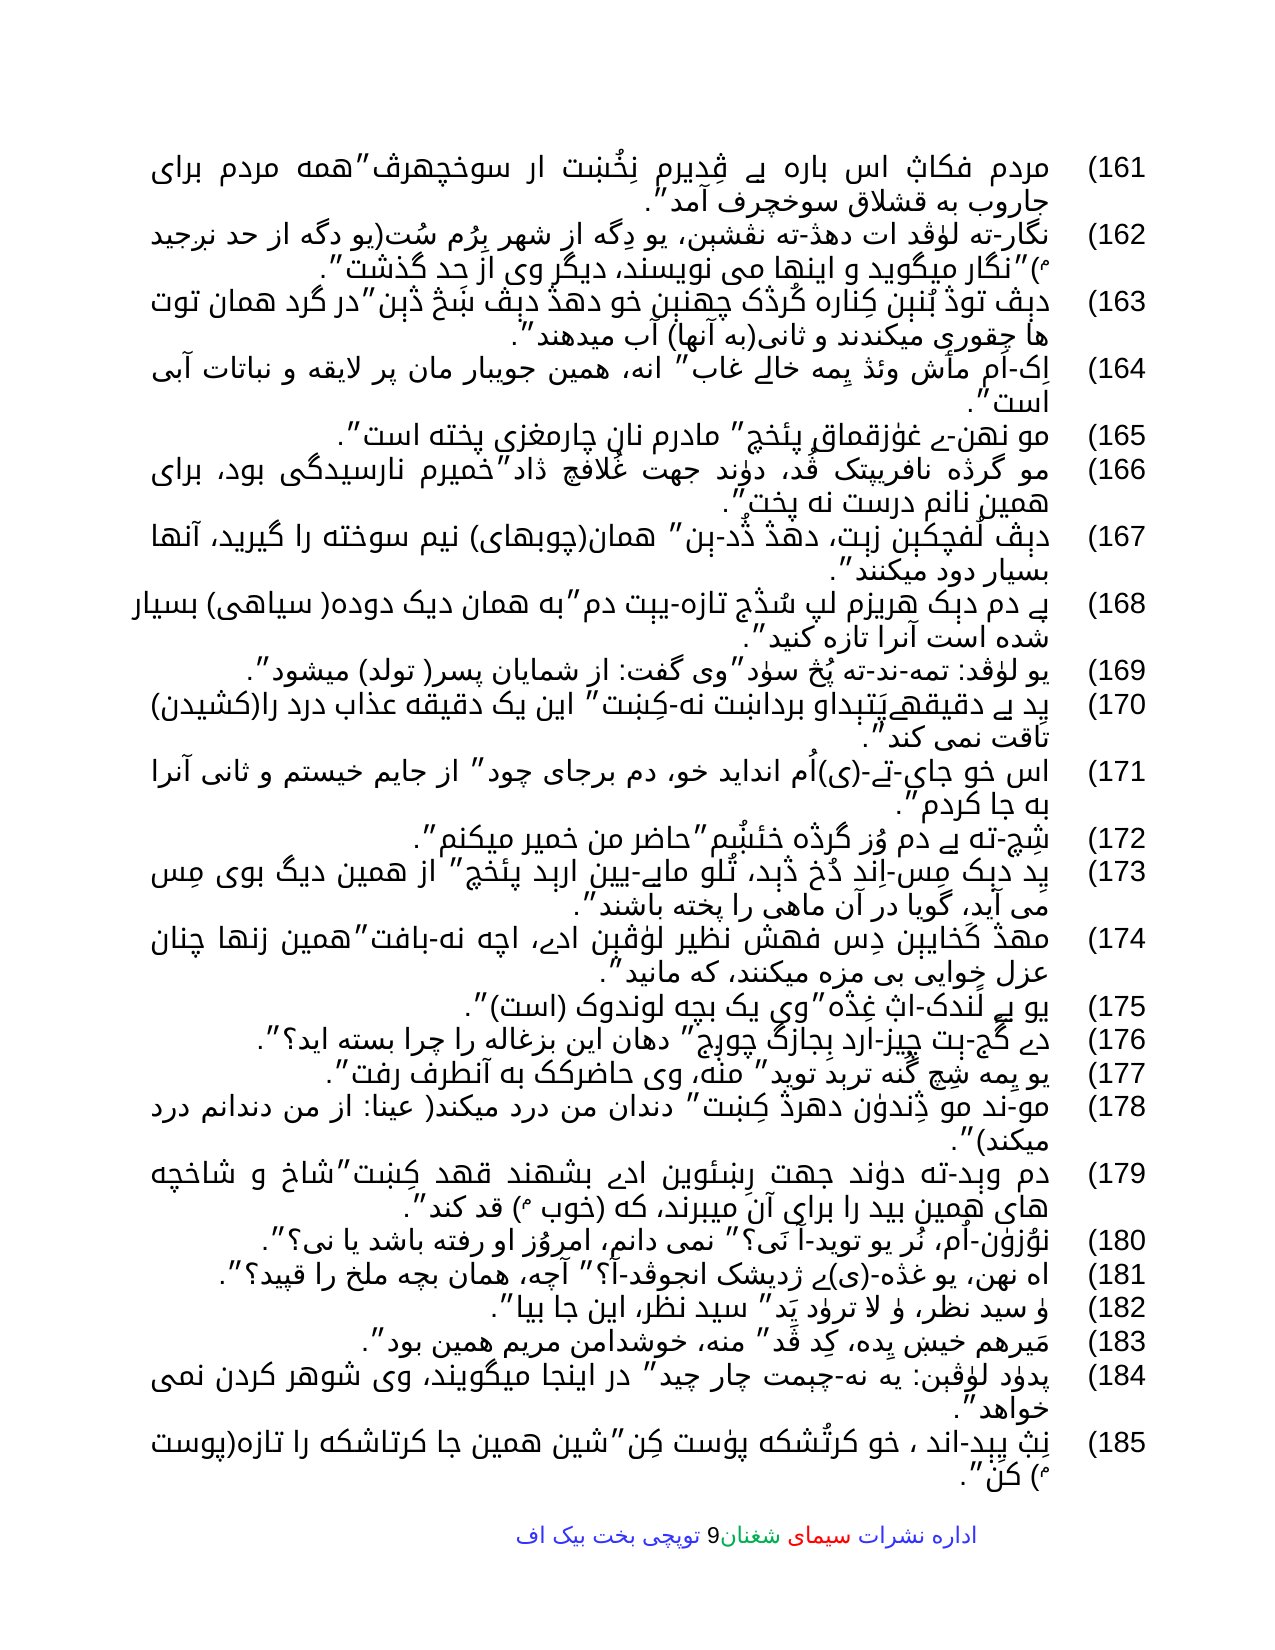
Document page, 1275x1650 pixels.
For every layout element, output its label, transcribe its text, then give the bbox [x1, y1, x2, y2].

list مردم فکاݑ اس باره یے ڤِدیرم نِخُښت ار سوخچهرڤ״همه مردم برای جاروب به قشلاق سوخچرف آمد״. [150, 150, 1087, 217]
list یو لۈڤد: تمه-ند-ته پُڅ سۈد״وی گفت: از شمایان پسر( تولد) میشود״. [150, 653, 1087, 687]
list اِک-اَم مٲش وئڎ یِمه خالے غاب״ انه، همین جویبار مان پر لایقه و نباتات آبی است״. [150, 351, 1087, 418]
list نگار-ته لۈڤد ات دهڎ-ته نڤشېن، یو دِگه از شهر بِرُم سُت(یو دگه از حد نږجید م)״نگار میگوید و اینها می نویسند، دیگر وی از حد گذشت״. [150, 217, 1087, 284]
list پدۈد لۈڤېن: یه نه-چېمت چار چید״ در اینجا میگویند، وی شوهر کردن نمی خواهد״. [150, 1357, 1087, 1424]
list یِد یے دقیقهےپَتېداو برداښت نه-کِښت״ این یک دقیقه عذاب درد را(کشیدن) تاقت نمی کند״. [150, 687, 1087, 754]
list دم وېد-ته دۈند جهت رِښئوین ادے بشهند قهد کِښت״شاخ و شاخچه های همین بید را برای آن میبرند، که (خوب م) قد کند״. [150, 1156, 1087, 1223]
list مو-ند مو ڎِندۈن دهرڎ کِښت״ دندان من درد میکند( عینا: از من دندانم درد میکند)״. [150, 1089, 1087, 1156]
list یو یِمه شِچ گُنه ترېد توید״ منه، وی حاضرکک به آنطرف رفت״. [150, 1056, 1087, 1089]
list شِچ-ته یے دم وُز گرڎه خئښُم״حاضر من خمیر میکنم״. [150, 821, 1087, 854]
list ۈ سید نظر، ۈ-لا ترۈد یَد״ سید نظر، این جا بیا״. [150, 1290, 1087, 1324]
list دېڤ لُفچکېن زېت، دهڎ ڎُد-ېن״ همان(چوبهای) نیم سوخته را گیرید، آنها بسیار دود میکنند״. [150, 519, 1087, 586]
list مو نهن-ے غۈزقماق پئخچ״ مادرم نان چارمغزی پخته است״. [150, 418, 1087, 452]
list نوُزۈن-اُم، نُر یو توید-آ نَی؟״ نمی دانم، امروُز او رفته باشد یا نی؟״. [150, 1223, 1087, 1257]
list نِݑ یِېد-اند ، خو کرتُشکه پۈست کِن״شین همین جا کرتاشکه را تازه(پوست م) کن״. [150, 1424, 1087, 1492]
list اس خو جای-تے-(ی)اُم انداید خو، دم برجای چود״ از جایم خیستم و ثانی آنرا به جا کردم״. [150, 754, 1087, 821]
list مهڎ کَخایېن دِس فهش نظیر لۈڤېن ادے، اچه نه-بافت״همین زنها چنان عزل خوایی بی مزه میکنند، که مانید״. [150, 921, 1087, 988]
list مو گرڎه نافریپتک ڤُد، دۈند جهت غُلافچ ڎاد״خمیرم نارسیدگی بود، برای همین نانم درست نه پخت״. [150, 452, 1087, 519]
list یو یے لًندک-اݑ غِڎه״وی یک بچه لوندوک (است)״. [150, 988, 1087, 1022]
list پے دم دېک هریزم لپ سُڎج تازه-یېت دم״به همان دیک دوده( سیاهی) بسیار شده است آنرا تازه کنید״. [150, 586, 1087, 653]
list دے گًج-ېت چیز-ارد بِجازگ چوږج״ دهان این بزغاله را چرا بسته اید؟״. [150, 1022, 1087, 1056]
list اه نهن، یو غڎه-(ی)ے ژدیشک انجوڤد-آ؟״ آچه، همان بچه ملخ را قپید؟״. [150, 1257, 1087, 1290]
list دېڤ توڎ بُنېن کِناره کُرڎک چهنېن خو دهڎ دېڤ ښَڅ ڎېن״در گرد همان توت ها چقوری میکندند و ثانی(به آنها) آب میدهند״. [150, 284, 1087, 351]
list یِد دېک مِس-اِند دُخ ڎېد، تُلو مایے-یین ارېد پئخچ״ از همین دیگ بوی مِس می آید، گویا در آن ماهی را پخته باشند״. [150, 854, 1087, 921]
list مَیرهم خیښ یِده، کِد ڤَد״ منه، خوشدامن مریم همین بود״. [150, 1324, 1087, 1357]
